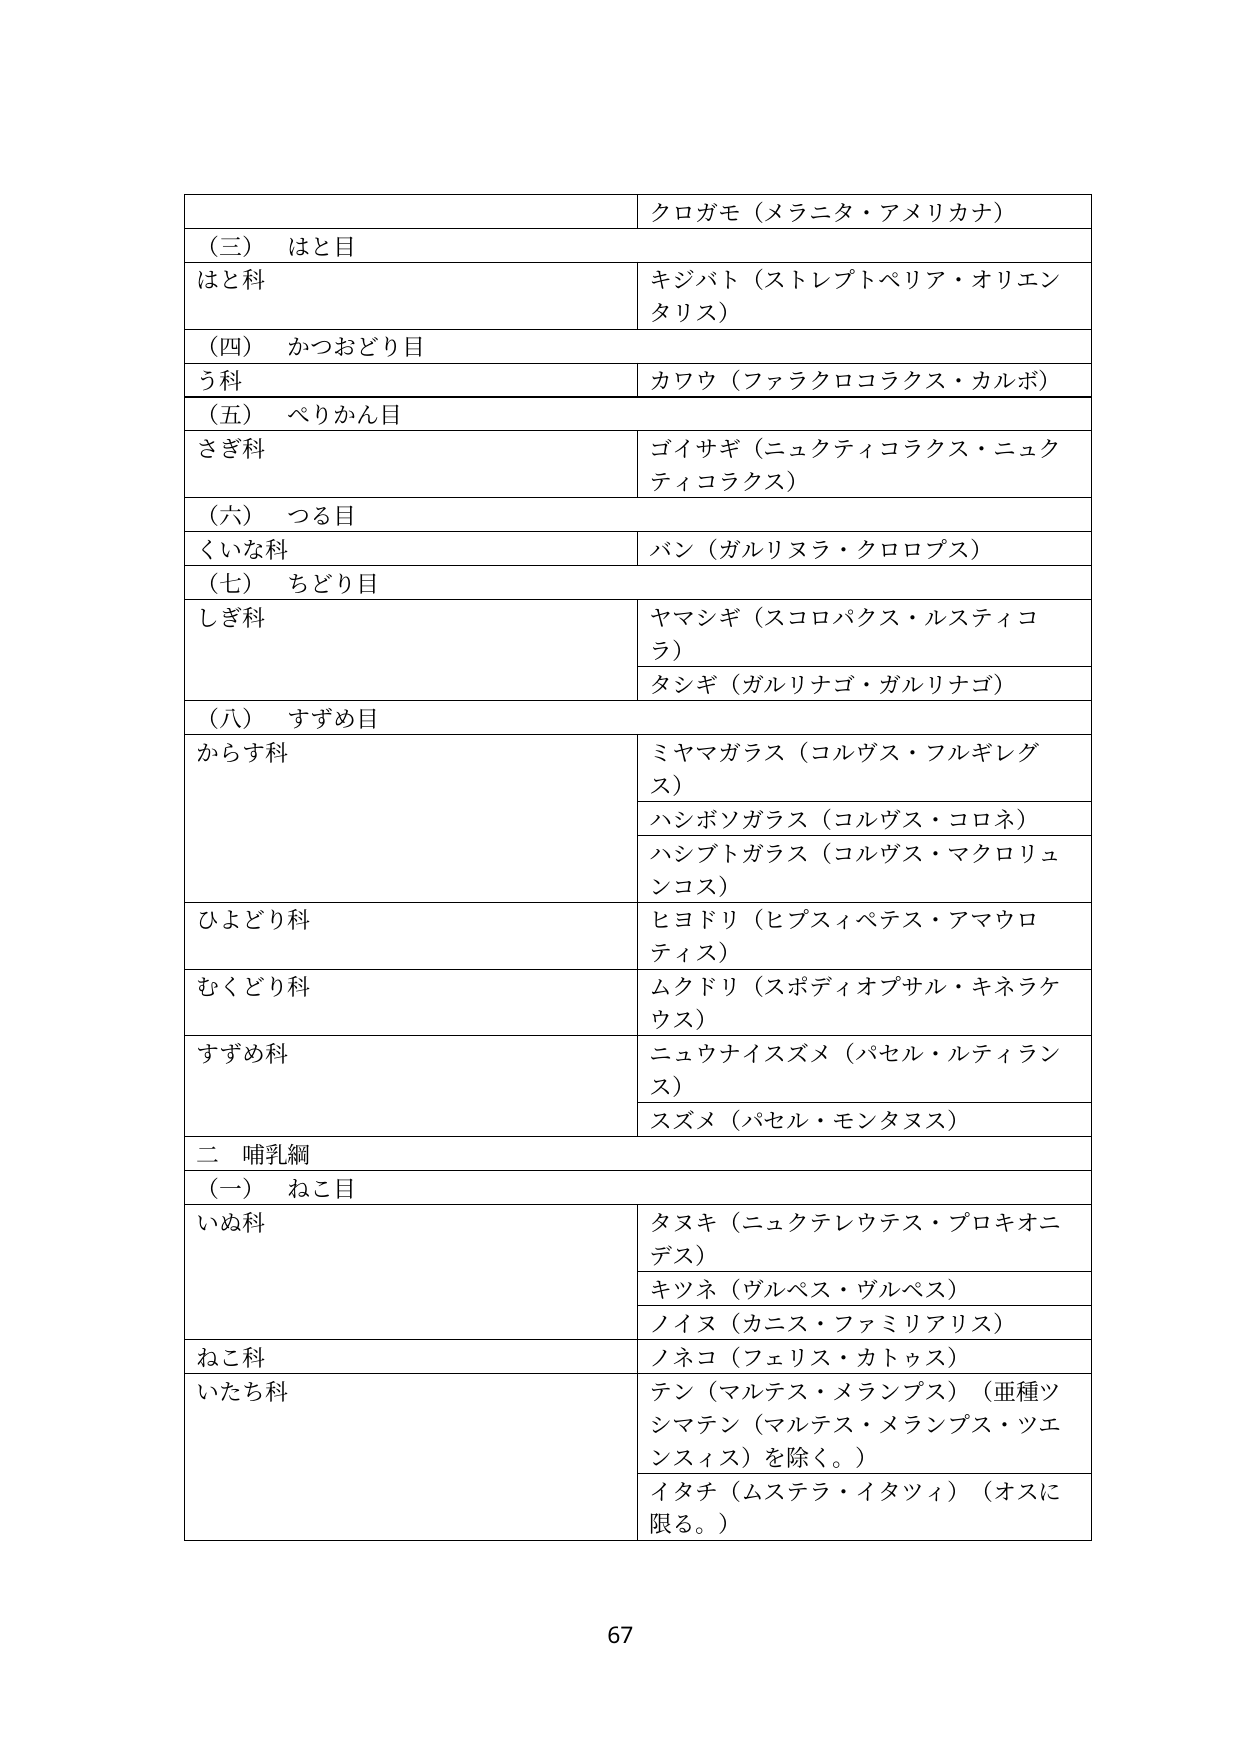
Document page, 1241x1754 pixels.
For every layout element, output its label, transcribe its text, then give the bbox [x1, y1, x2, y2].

table_cell いたち科 [185, 1374, 637, 1539]
table_cell ムクドリ（スポディオプサル・キネラケウス） [638, 970, 1091, 1035]
table_cell ヤマシギ（スコロパクス・ルスティコラ） [638, 600, 1091, 666]
table_cell （六） つる目 [185, 498, 1091, 531]
table_cell ゴイサギ（ニュクティコラクス・ニュクティコラクス） [638, 431, 1091, 497]
table_cell タシギ（ガルリナゴ・ガルリナゴ） [638, 667, 1091, 700]
table_cell すずめ科 [185, 1036, 637, 1136]
table_cell バン（ガルリヌラ・クロロプス） [638, 532, 1091, 565]
table_cell キジバト（ストレプトペリア・オリエンタリス） [638, 263, 1091, 328]
table_cell キツネ（ヴルペス・ヴルペス） [638, 1272, 1091, 1305]
table_cell カワウ（ファラクロコラクス・カルボ） [638, 364, 1091, 396]
table_cell ノネコ（フェリス・カトゥス） [638, 1340, 1091, 1373]
table_cell ノイヌ（カニス・ファミリアリス） [638, 1306, 1091, 1339]
table_cell テン（マルテス・メランプス）（亜種ツシマテン（マルテス・メランプス・ツエンスィス）を除く。） [638, 1374, 1091, 1473]
table_cell からす科 [185, 735, 637, 902]
table_cell いぬ科 [185, 1205, 637, 1339]
table_cell （八） すずめ目 [185, 701, 1091, 734]
table_cell （四） かつおどり目 [185, 330, 1091, 362]
table_cell くいな科 [185, 532, 637, 565]
table_cell しぎ科 [185, 600, 637, 700]
table_cell クロガモ（メラニタ・アメリカナ） [638, 195, 1091, 228]
table_cell ニュウナイスズメ（パセル・ルティランス） [638, 1036, 1091, 1102]
table_cell （一） ねこ目 [185, 1171, 1091, 1204]
table_cell ひよどり科 [185, 903, 637, 968]
table_cell （五） ぺりかん目 [185, 398, 1091, 430]
table_cell タヌキ（ニュクテレウテス・プロキオニデス） [638, 1205, 1091, 1271]
table_cell ミヤマガラス（コルヴス・フルギレグス） [638, 735, 1091, 801]
table_cell 二 哺乳綱 [185, 1137, 1091, 1170]
table_cell むくどり科 [185, 970, 637, 1035]
table_cell はと科 [185, 263, 637, 328]
table_cell イタチ（ムステラ・イタツィ）（オスに限る。） [638, 1474, 1091, 1539]
table_cell ねこ科 [185, 1340, 637, 1373]
table_cell （七） ちどり目 [185, 566, 1091, 599]
table_cell う科 [185, 364, 637, 396]
table_cell ハシボソガラス（コルヴス・コロネ） [638, 802, 1091, 835]
table_cell スズメ（パセル・モンタヌス） [638, 1103, 1091, 1136]
table_cell （三） はと目 [185, 229, 1091, 262]
table_cell ハシブトガラス（コルヴス・マクロリュンコス） [638, 836, 1091, 902]
table_cell さぎ科 [185, 431, 637, 497]
table_cell ヒヨドリ（ヒプスィペテス・アマウロティス） [638, 903, 1091, 968]
